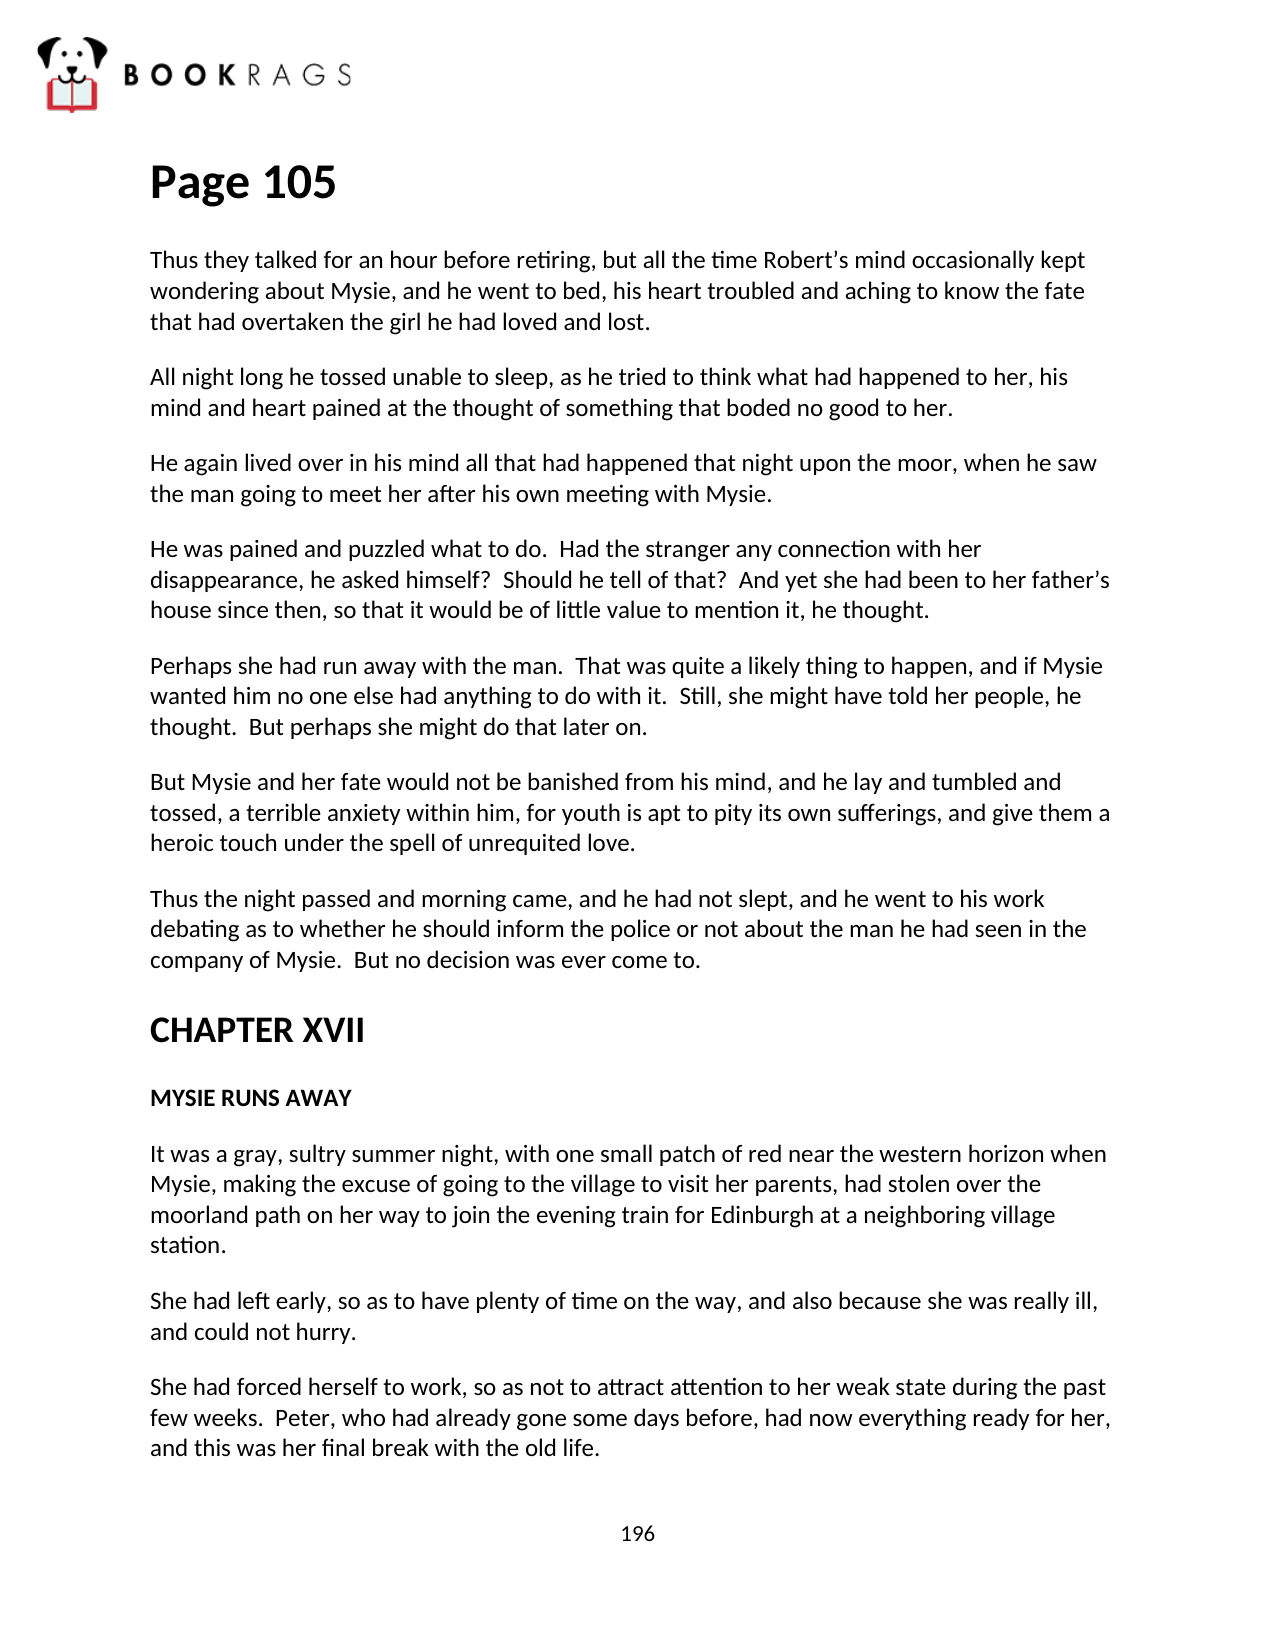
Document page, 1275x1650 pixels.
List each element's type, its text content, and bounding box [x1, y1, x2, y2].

text MYSIE RUNS AWAY [150, 1083, 1125, 1113]
picture [37, 37, 351, 113]
text She had forced herself to work, so as not to attract attention to her weak state during the past few weeks. Peter, who had already gone some days before, had now everything ready for her, and this was her final break with the old life. [150, 1371, 1125, 1463]
text All night long he tossed unable to sleep, as he tried to think what had happened to her, his mind and heart pained at the thought of something that boded no good to her. [150, 361, 1125, 422]
text He was pained and puzzled what to do. Had the stranger any connection with her disappearance, he asked himself? Should he tell of that? And yet she had been to her father’s house since then, so that it would be of little value to mention it, he thought. [150, 533, 1125, 625]
text Page 105 [150, 150, 1125, 211]
text Perhaps she had run away with the man. That was quite a likely thing to happen, and if Mysie wanted him no one else had anything to do with it. Still, she might have told her people, he thought. But perhaps she might do that later on. [150, 650, 1125, 741]
text But Mysie and her fate would not be banished from his mind, and he lay and tumbled and tossed, a terrible anxiety within him, for youth is apt to pity its own sufferings, and give them a heroic touch under the spell of unrequited love. [150, 766, 1125, 858]
text Thus the night passed and morning came, and he had not slept, and he went to his work debating as to whether he should inform the police or not about the man he had seen in the company of Mysie. But no decision was ever come to. [150, 883, 1125, 974]
text Thus they talked for an hour before retiring, but all the time Robert’s mind occasionally kept wondering about Mysie, and he went to bed, his heart troubled and aching to know the fate that had overtaken the girl he had loved and lost. [150, 244, 1125, 336]
text CHAPTER XVII [150, 1006, 1125, 1051]
text He again lived over in his mind all that had happened that night upon the moor, when he saw the man going to meet her after his own meeting with Mysie. [150, 447, 1125, 508]
text It was a gray, sultry summer night, with one small patch of red near the western horizon when Mysie, making the excuse of going to the village to visit her parents, had stolen over the moorland path on her way to join the evening train for Edinburgh at a neighboring village station. [150, 1138, 1125, 1260]
text She had left early, so as to have plenty of time on the way, and also because she was really ill, and could not hurry. [150, 1285, 1125, 1346]
